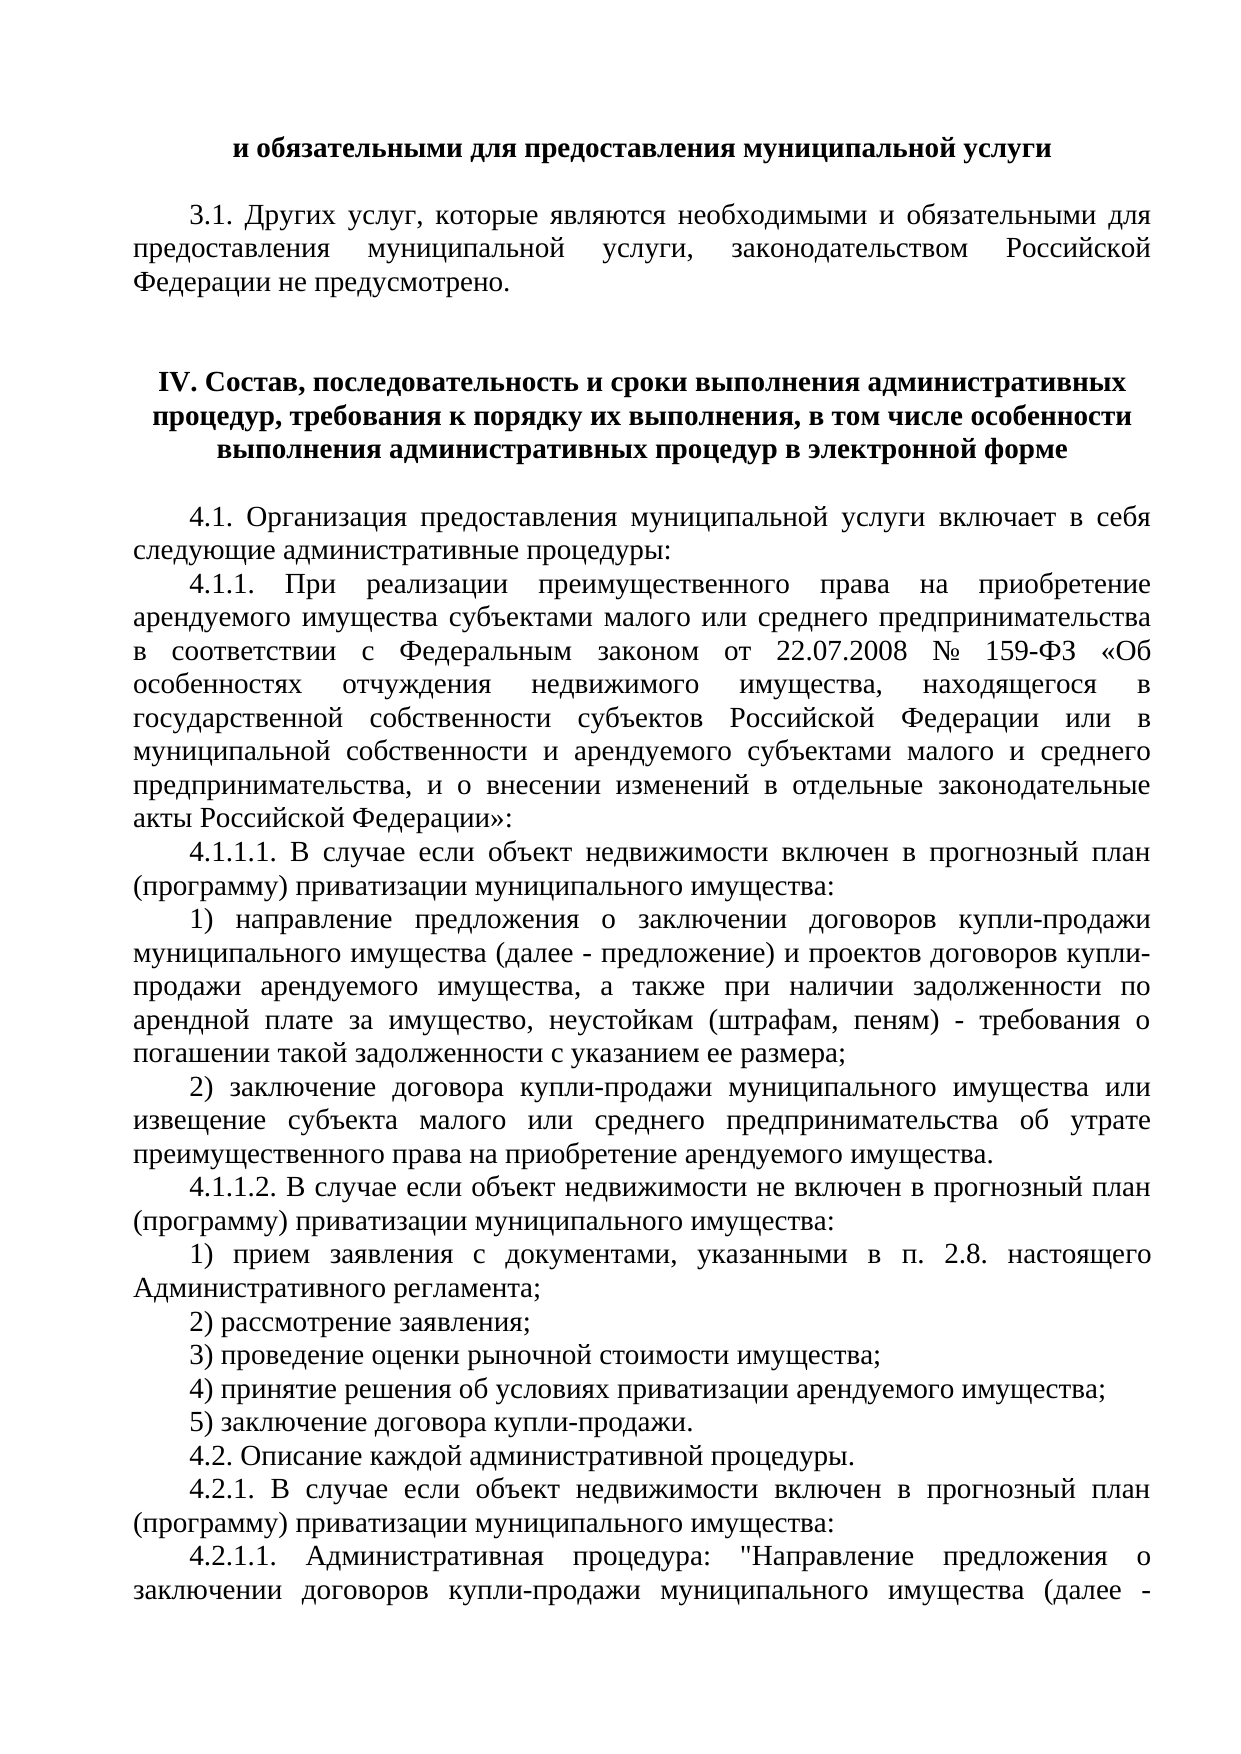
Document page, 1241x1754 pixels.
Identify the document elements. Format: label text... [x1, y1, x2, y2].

text 4.1.1.1. В случае если объект недвижимости включен в прогнозный план (программу) приватизации муниципального имущества: [133, 834, 1152, 901]
text и обязательными для предоставления муниципальной услуги [133, 130, 1152, 163]
text 3.1. Других услуг, которые являются необходимыми и обязательными для предоставления муниципальной услуги, законодательством Российской Федерации не предусмотрено. [133, 197, 1152, 297]
text 1) прием заявления с документами, указанными в п. 2.8. настоящего Административного регламента; [133, 1237, 1152, 1304]
text 4.2. Описание каждой административной процедуры. [133, 1438, 1152, 1471]
text 2) заключение договора купли-продажи муниципального имущества или извещение субъекта малого или среднего предпринимательства об утрате преимущественного права на приобретение арендуемого имущества. [133, 1069, 1152, 1169]
text 4.1.1. При реализации преимущественного права на приобретение арендуемого имущества субъектами малого или среднего предпринимательства в соответствии с Федеральным законом от 22.07.2008 № 159-ФЗ «Об особенностях отчуждения недвижимого имущества, находящегося в государственной собственности субъектов Российской Федерации или в муниципальной собственности и арендуемого субъектами малого и среднего предпринимательства, и о внесении изменений в отдельные законодательные акты Российской Федерации»: [133, 566, 1152, 834]
text 4) принятие решения об условиях приватизации арендуемого имущества; [133, 1371, 1152, 1404]
text 5) заключение договора купли-продажи. [133, 1404, 1152, 1438]
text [133, 1538, 1152, 1606]
text 1) направление предложения о заключении договоров купли-продажи муниципального имущества (далее - предложение) и проектов договоров купли-продажи арендуемого имущества, а также при наличии задолженности по арендной плате за имущество, неустойкам (штрафам, пеням) - требования о погашении такой задолженности с указанием ее размера; [133, 901, 1152, 1069]
text IV. Состав, последовательность и сроки выполнения административных процедур, требования к порядку их выполнения, в том числе особенности выполнения административных процедур в электронной форме [133, 364, 1152, 465]
text 4.1. Организация предоставления муниципальной услуги включает в себя следующие административные процедуры: [133, 499, 1152, 566]
text 4.2.1. В случае если объект недвижимости включен в прогнозный план (программу) приватизации муниципального имущества: [133, 1471, 1152, 1538]
text 3) проведение оценки рыночной стоимости имущества; [133, 1337, 1152, 1371]
text 4.1.1.2. В случае если объект недвижимости не включен в прогнозный план (программу) приватизации муниципального имущества: [133, 1169, 1152, 1237]
text 2) рассмотрение заявления; [133, 1304, 1152, 1337]
